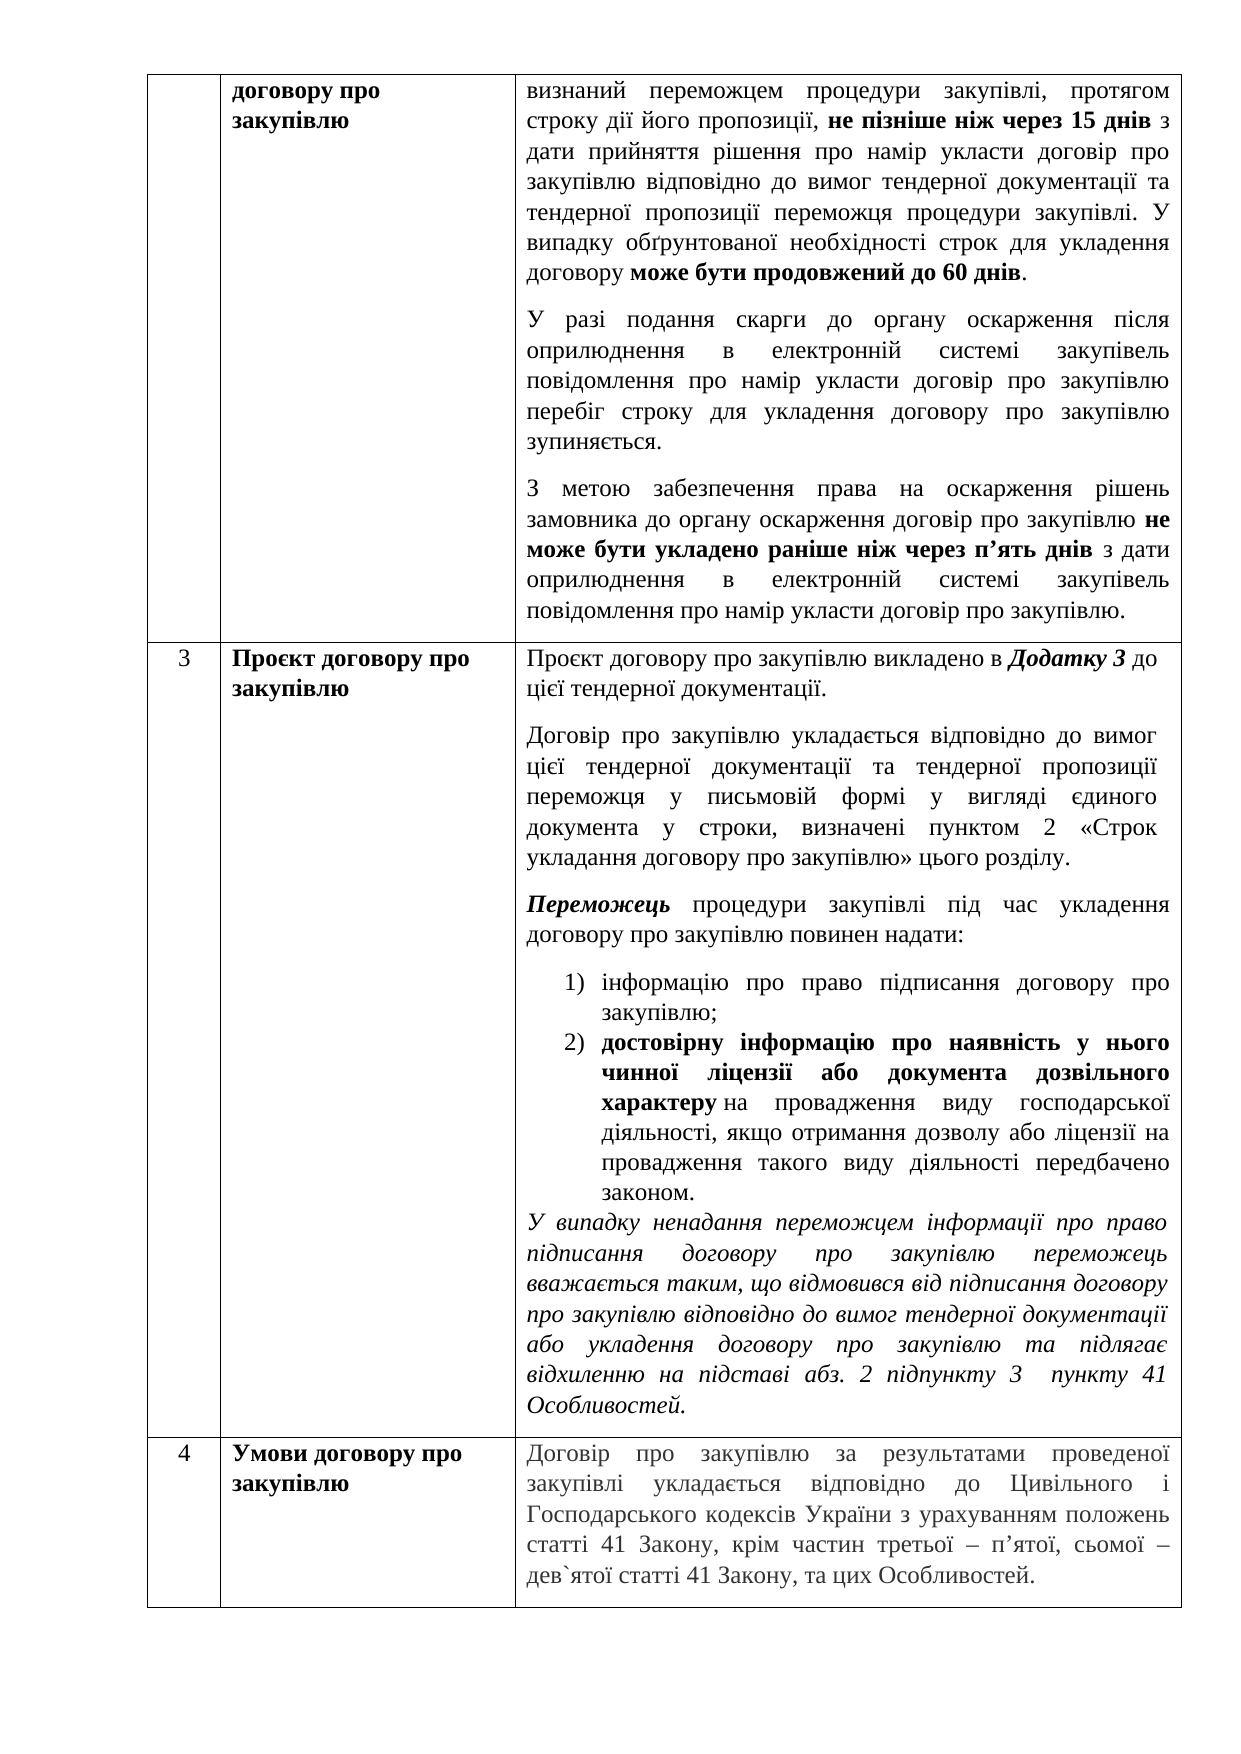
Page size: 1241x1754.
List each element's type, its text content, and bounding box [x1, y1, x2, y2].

table_cell Проєкт договору про закупівлю викладено в Додатку 3 до цієї тендерної документації. Договір про закупівлю укладається відповідно до вимог цієї тендерної документації та тендерної пропозиції переможця у письмовій формі у вигляді єдиного документа у строки, визначені пунктом 2 «Строк укладання договору про закупівлю» цього розділу. Переможець процедури закупівлі під час укладення договору про закупівлю повинен надати: інформацію про право підписання договору про закупівлю; достовірну інформацію про наявність у нього чинної ліцензії або документа дозвільного характеру на провадження виду господарської діяльності, якщо отримання дозволу або ліцензії на провадження такого виду діяльності передбачено законом. У випадку ненадання переможцем інформації про право підписання договору про закупівлю переможець вважається таким, що відмовився від підписання договору про закупівлю відповідно до вимог тендерної документації або укладення договору про закупівлю та підлягає відхиленню на підставі абз. 2 підпункту 3 пункту 41 Особливостей. [516, 643, 1181, 1437]
table_cell 4 [148, 1438, 220, 1607]
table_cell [221, 1438, 515, 1607]
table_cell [516, 1438, 1181, 1607]
table_cell 2 [148, 75, 220, 642]
table_cell 3 [148, 643, 220, 1437]
table_cell Проєкт договору про закупівлю [221, 643, 515, 1437]
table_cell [221, 75, 515, 642]
